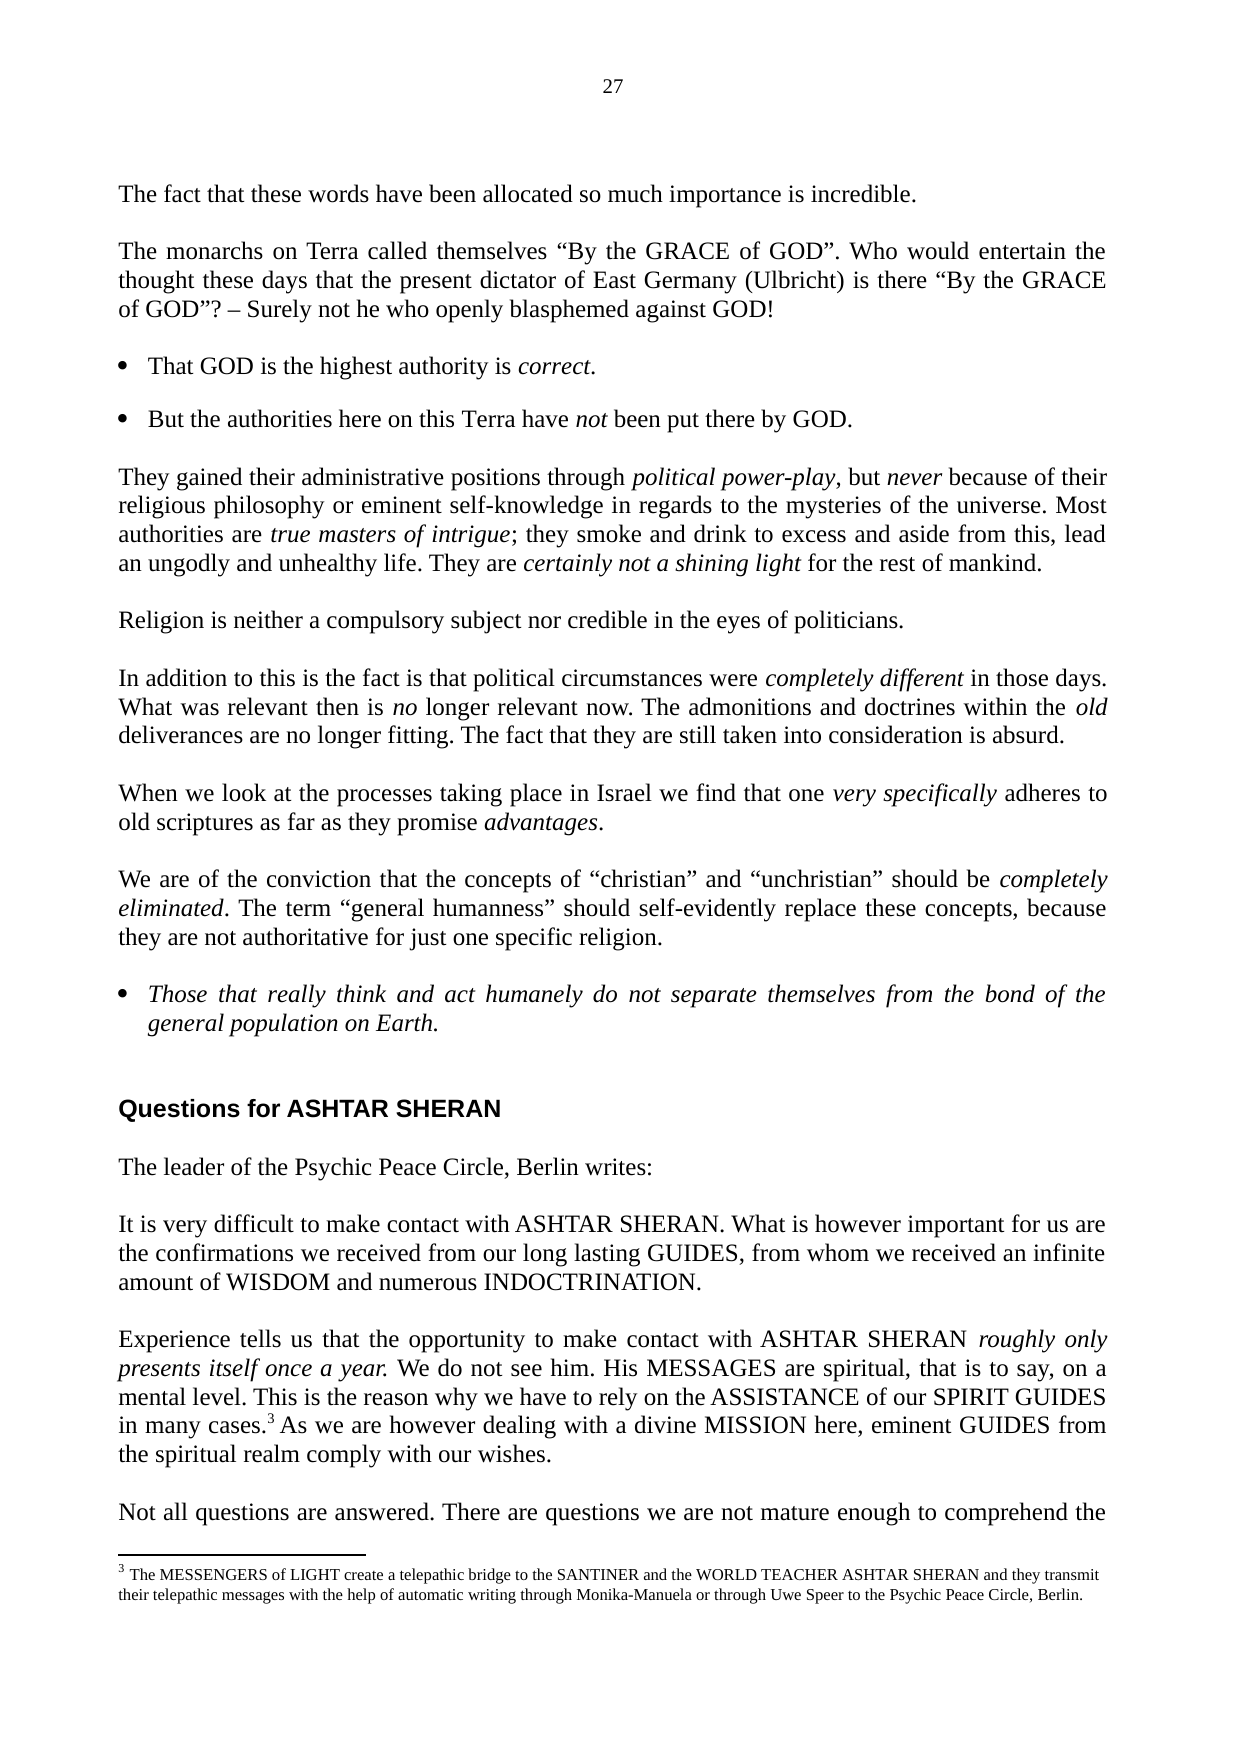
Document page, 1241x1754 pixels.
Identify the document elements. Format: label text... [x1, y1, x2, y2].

text The fact that these words have been allocated so much importance is incredible. [118, 179, 1107, 207]
text When we look at the processes taking place in Israel we find that one very specifically adheres to old scriptures as far as they promise advantages. [118, 778, 1107, 835]
text They gained their administrative positions through political power-play, but never because of their religious philosophy or eminent self-knowledge in regards to the mysteries of the universe. Most authorities are true masters of intrigue; they smoke and drink to excess and aside from this, lead an ungodly and unhealthy life. They are certainly not a shining light for the rest of mankind. [118, 462, 1107, 577]
text The monarchs on Terra called themselves “By the GRACE of GOD”. Who would entertain the thought these days that the present dictator of East Germany (Ulbricht) is there “By the GRACE of GOD”? – Surely not he who openly blasphemed against GOD! [118, 236, 1107, 322]
list That GOD is the highest authority is correct. [118, 351, 1107, 380]
list Those that really think and act humanely do not separate themselves from the bond of the general population on Earth. [118, 979, 1107, 1037]
text Experience tells us that the opportunity to make contact with ASHTAR SHERAN roughly only presents itself once a year. We do not see him. His MESSAGES are spiritual, that is to say, on a mental level. This is the reason why we have to rely on the ASSISTANCE of our SPIRIT GUIDES in many cases. As we are however dealing with a divine MISSION here, eminent GUIDES from the spiritual realm comply with our wishes. [118, 1324, 1107, 1468]
list But the authorities here on this Terra have not been put there by GOD. [118, 404, 1107, 433]
text Religion is neither a compulsory subject nor credible in the eyes of politicians. [118, 605, 1107, 634]
text Questions for ASHTAR SHERAN [118, 1094, 1107, 1123]
text It is very difficult to make contact with ASHTAR SHERAN. What is however important for us are the confirmations we received from our long lasting GUIDES, from whom we received an infinite amount of WISDOM and numerous INDOCTRINATION. [118, 1209, 1107, 1295]
text We are of the conviction that the concepts of “christian” and “unchristian” should be completely eliminated. The term “general humanness” should self-evidently replace these concepts, because they are not authoritative for just one specific religion. [118, 864, 1107, 950]
text The leader of the Psychic Peace Circle, Berlin writes: [118, 1152, 1107, 1180]
text In addition to this is the fact is that political circumstances were completely different in those days. What was relevant then is no longer relevant now. The admonitions and doctrines within the old deliverances are no longer fitting. The fact that they are still taken into consideration is absurd. [118, 663, 1107, 749]
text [118, 1497, 1107, 1525]
